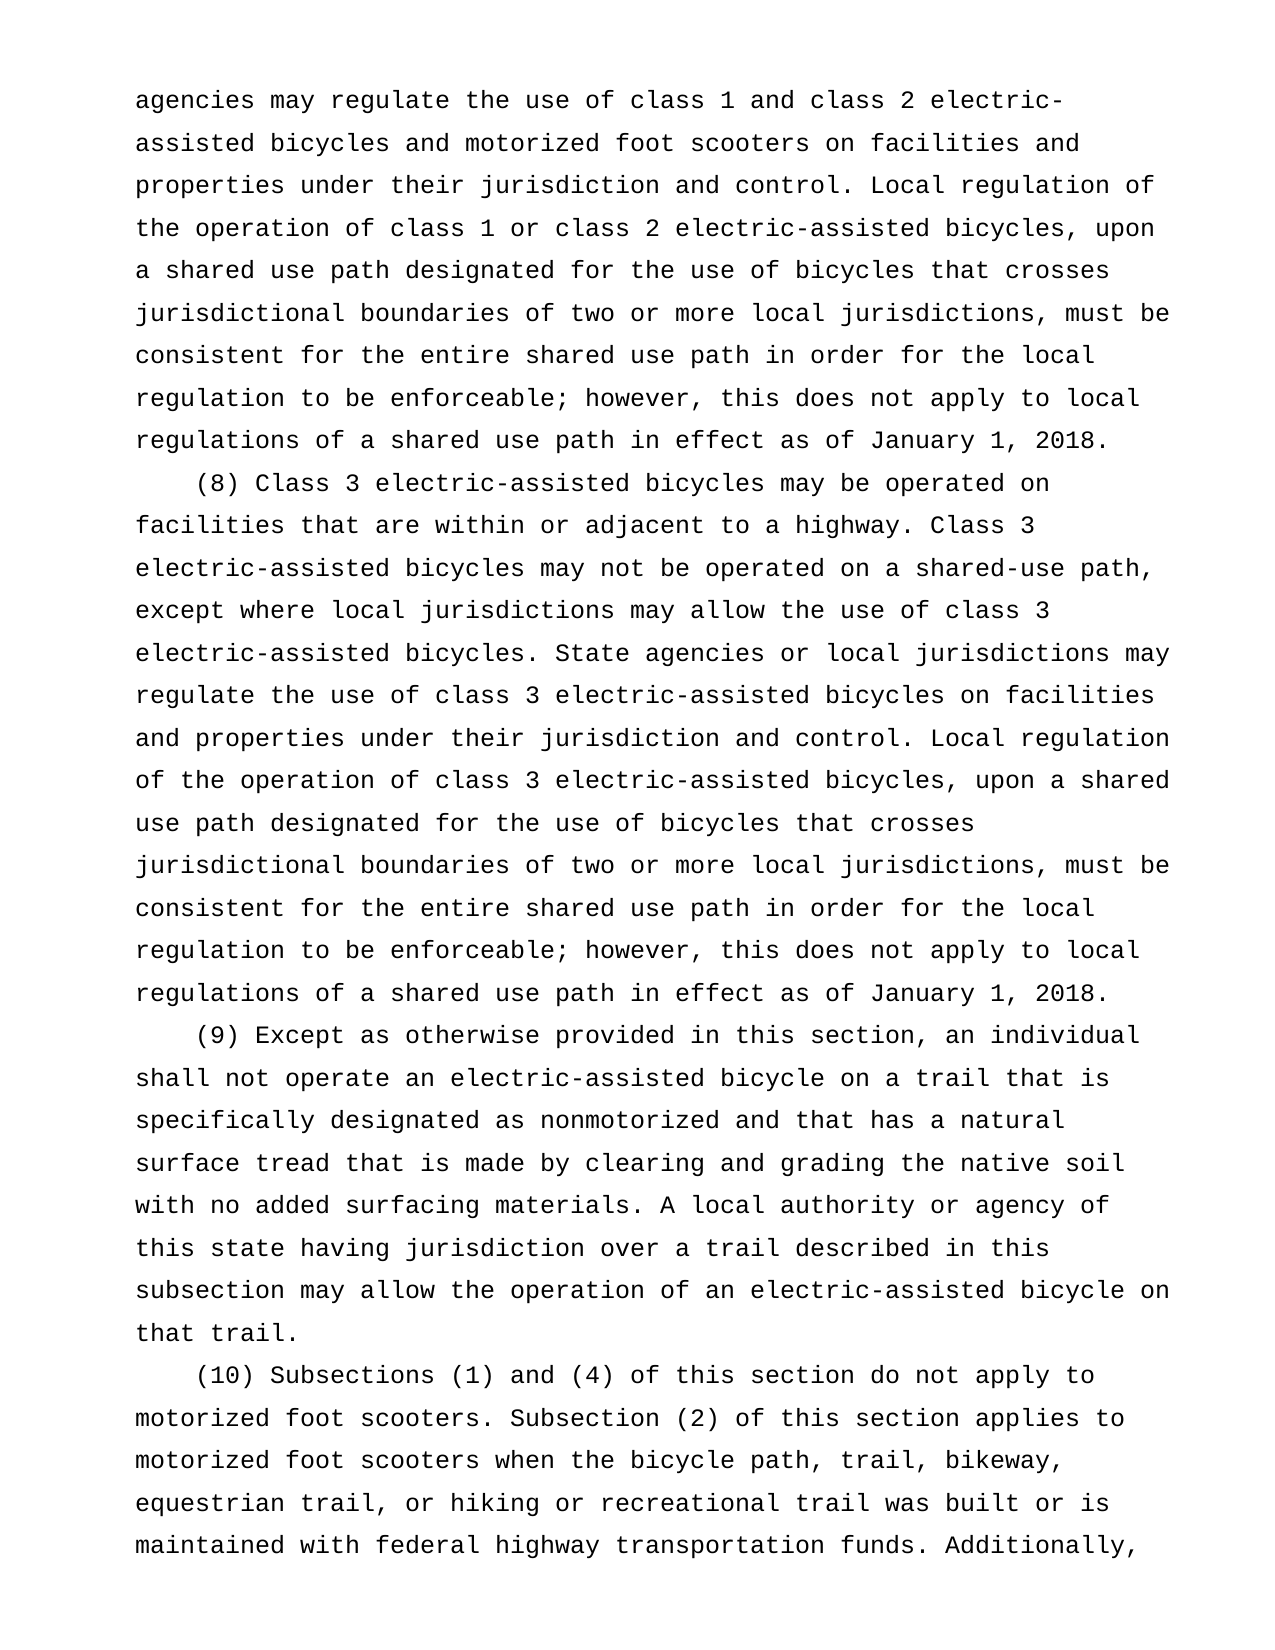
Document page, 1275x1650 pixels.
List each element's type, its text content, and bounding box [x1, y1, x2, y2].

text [135, 1350, 1170, 1562]
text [135, 75, 1170, 457]
text (8) Class 3 electric-assisted bicycles may be operated on facilities that are within or adjacent to a highway. Class 3 electric-assisted bicycles may not be operated on a shared-use path, except where local jurisdictions may allow the use of class 3 electric-assisted bicycles. State agencies or local jurisdictions may regulate the use of class 3 electric-assisted bicycles on facilities and properties under their jurisdiction and control. Local regulation of the operation of class 3 electric-assisted bicycles, upon a shared use path designated for the use of bicycles that crosses jurisdictional boundaries of two or more local jurisdictions, must be consistent for the entire shared use path in order for the local regulation to be enforceable; however, this does not apply to local regulations of a shared use path in effect as of January 1, 2018. [135, 457, 1170, 1010]
text (9) Except as otherwise provided in this section, an individual shall not operate an electric-assisted bicycle on a trail that is specifically designated as nonmotorized and that has a natural surface tread that is made by clearing and grading the native soil with no added surfacing materials. A local authority or agency of this state having jurisdiction over a trail described in this subsection may allow the operation of an electric-assisted bicycle on that trail. [135, 1010, 1170, 1350]
